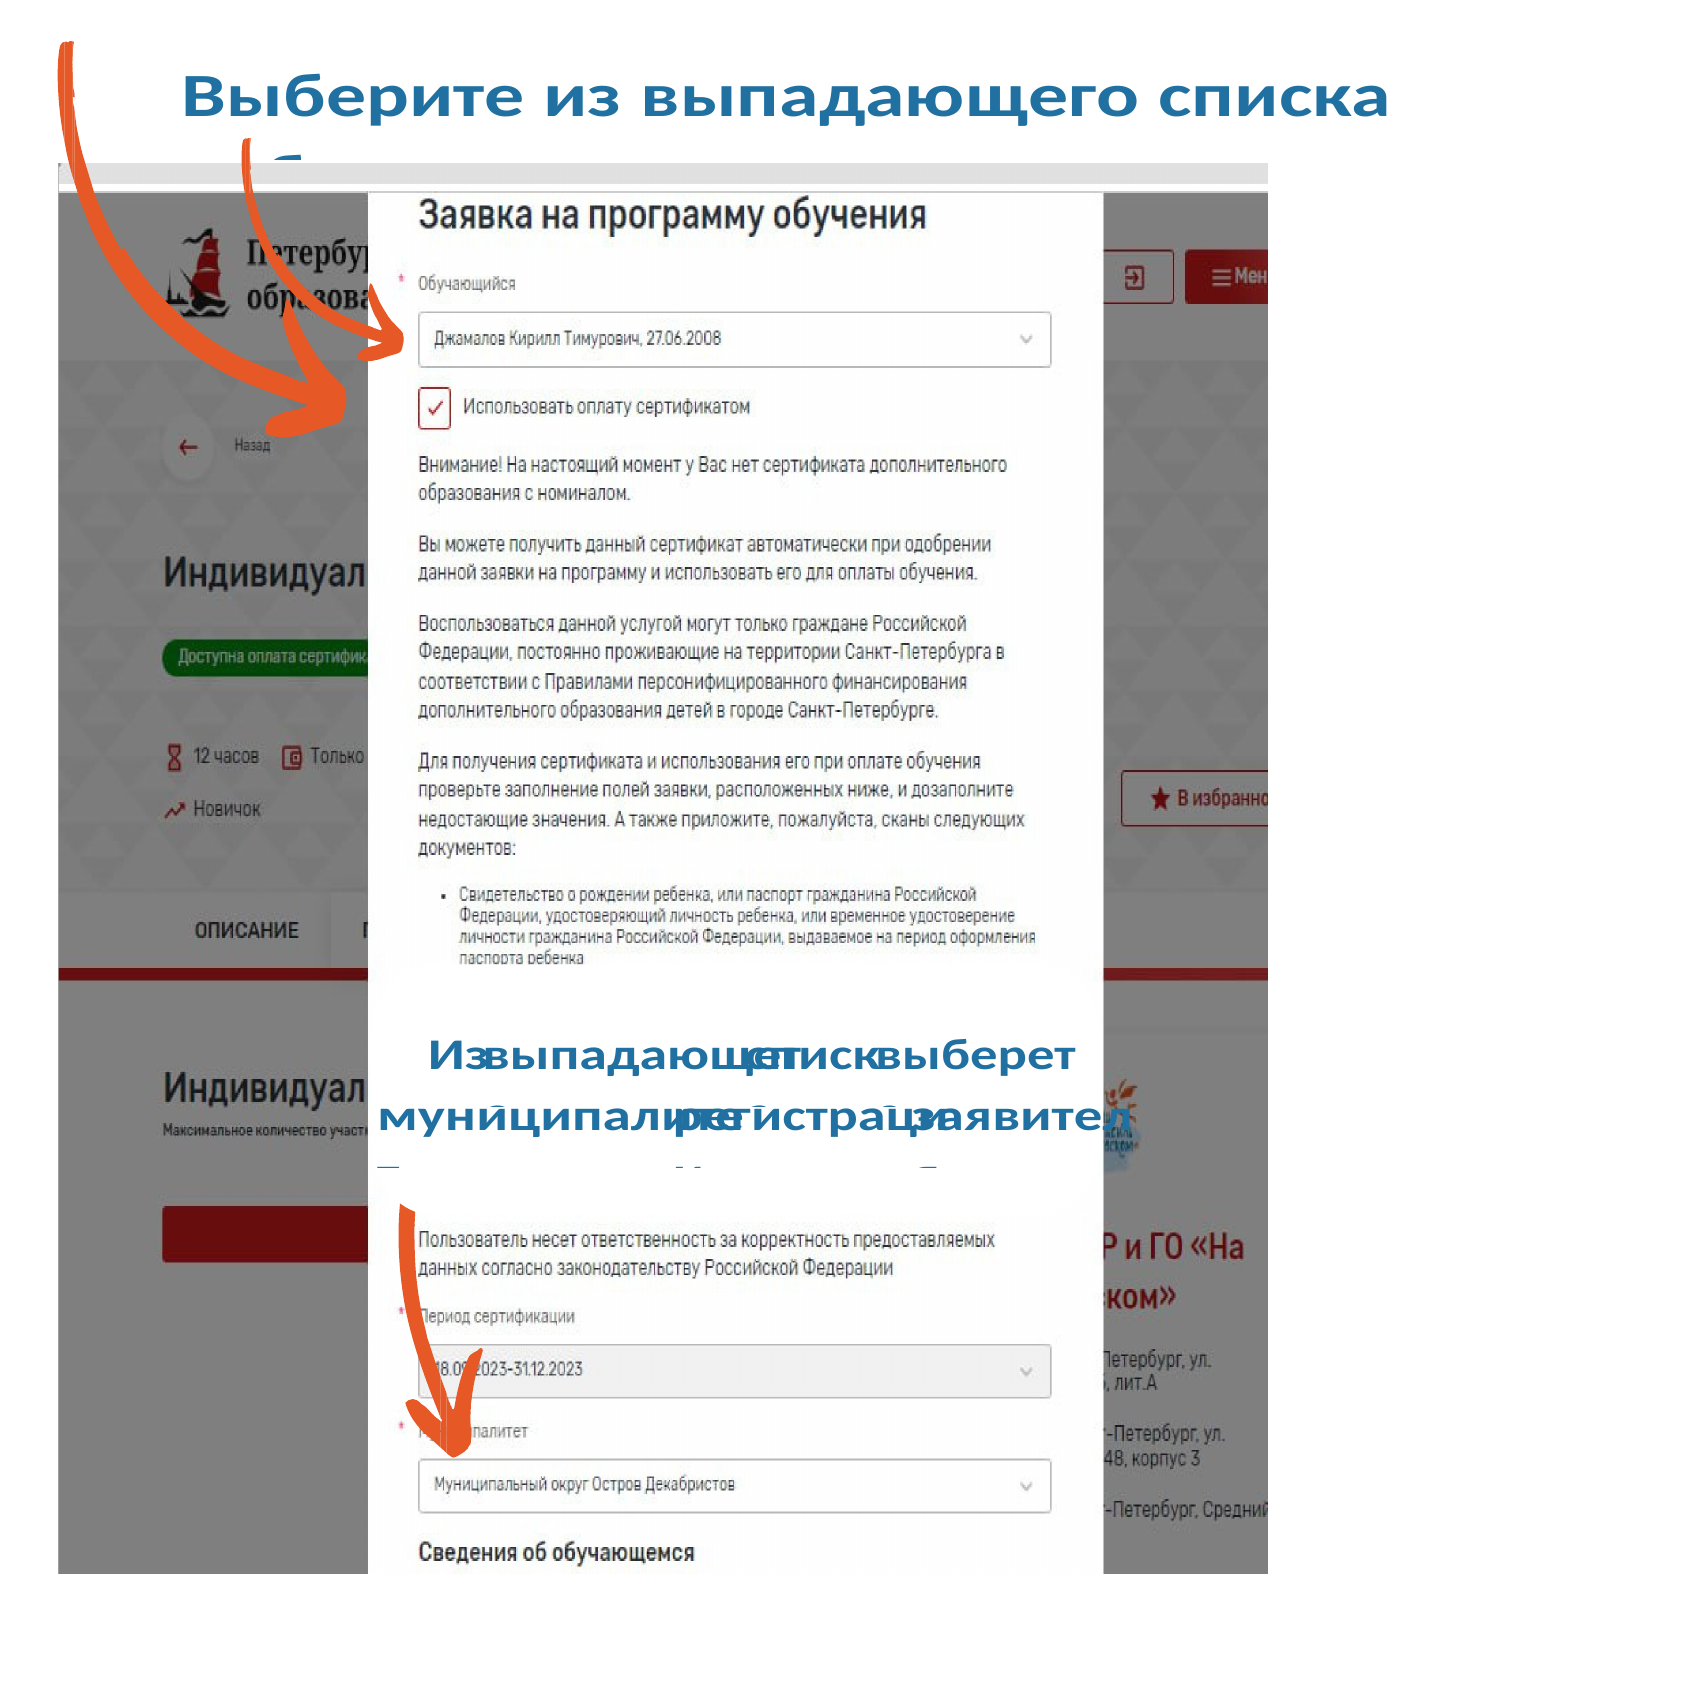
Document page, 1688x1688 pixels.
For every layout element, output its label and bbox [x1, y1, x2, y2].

picture [58, 162, 1268, 1574]
